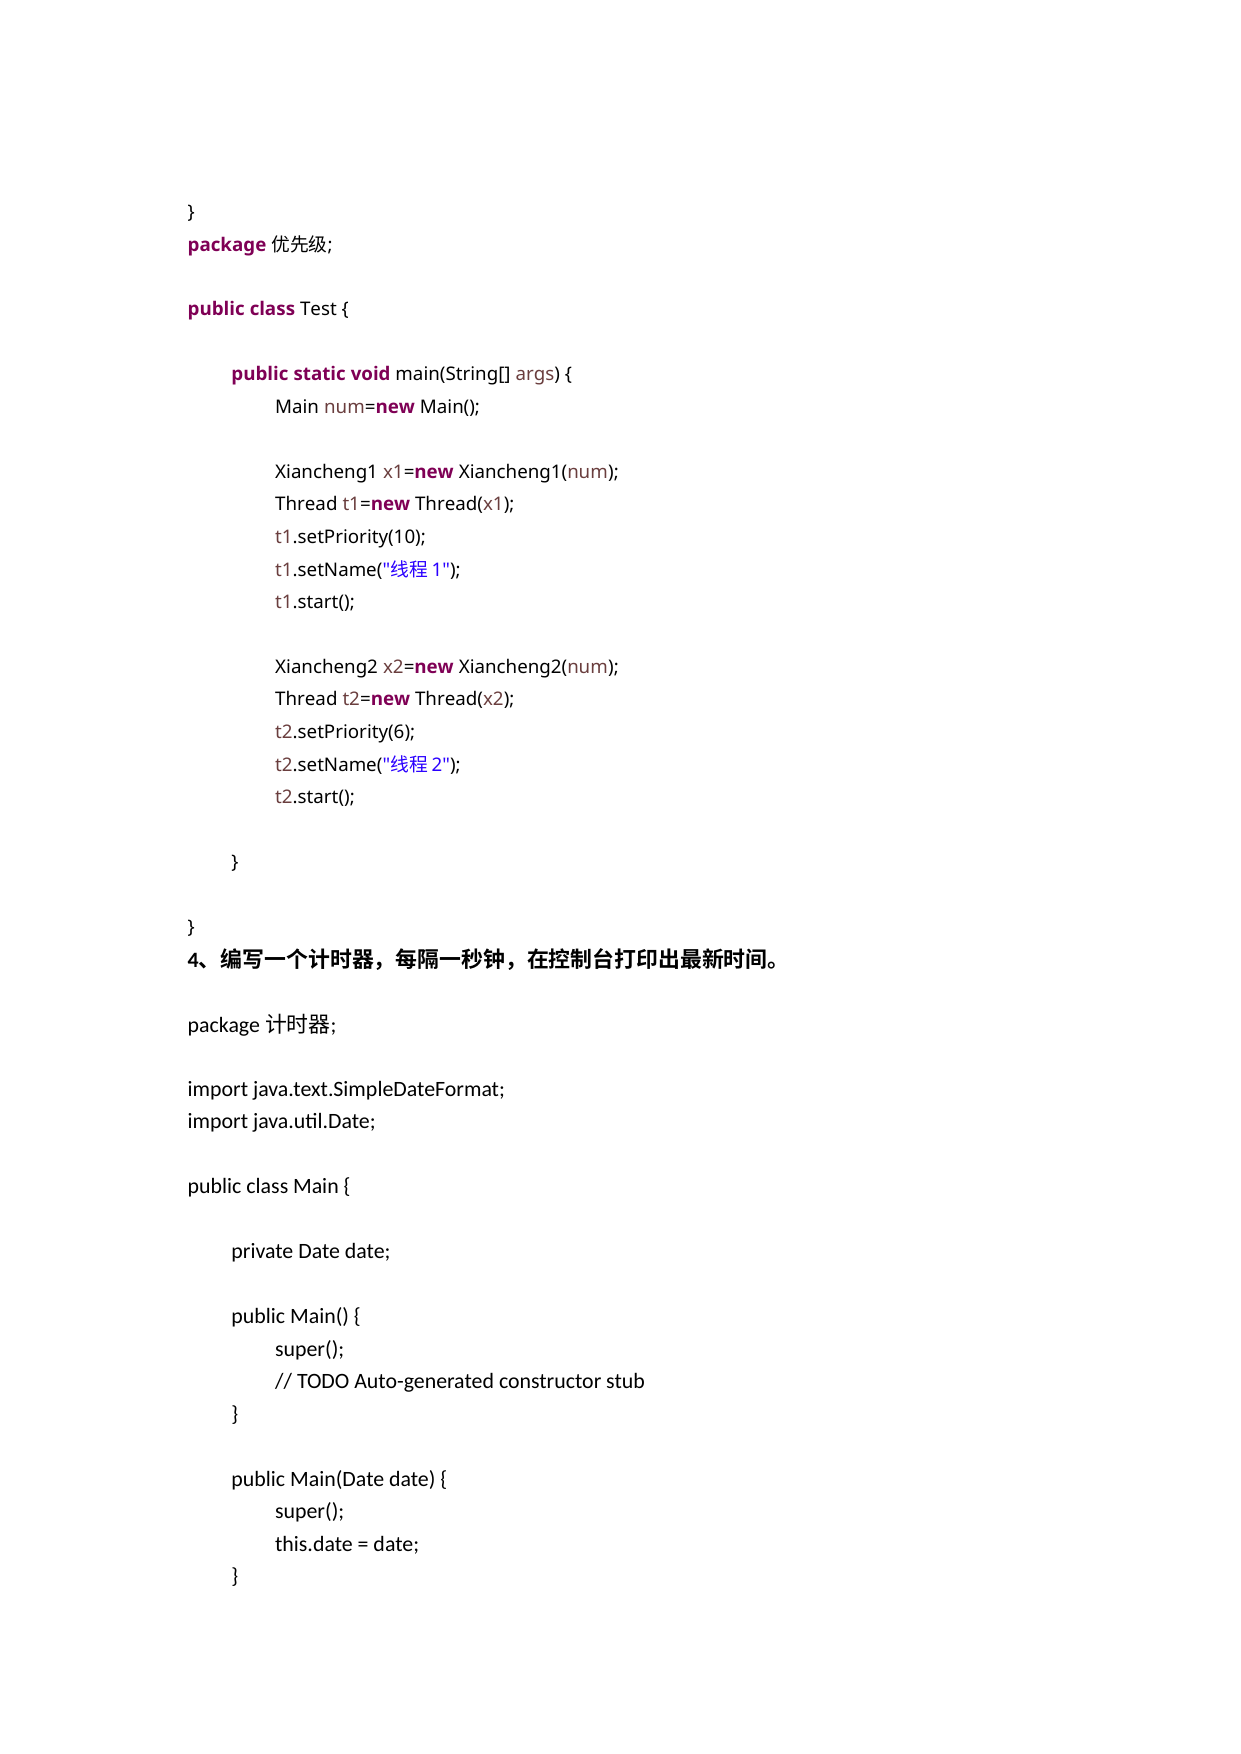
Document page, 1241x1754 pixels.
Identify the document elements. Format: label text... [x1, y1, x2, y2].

text Main num=new Main(); [187, 389, 1053, 422]
text super(); [187, 1494, 1053, 1527]
text Xiancheng2 x2=new Xiancheng2(num); [187, 649, 1053, 682]
text public class Test { [187, 292, 1053, 324]
text import java.util.Date; [187, 1104, 1053, 1137]
text 4、编写一个计时器，每隔一秒钟，在控制台打印出最新时间。 [187, 942, 1053, 974]
text t2.setPriority(6); [187, 714, 1053, 747]
text public static void main(String[] args) { [187, 357, 1053, 389]
text t2.setName("线程2"); [187, 747, 1053, 779]
text this.date = date; [187, 1527, 1053, 1559]
text t1.setName("线程1"); [187, 552, 1053, 584]
text public Main() { [187, 1299, 1053, 1332]
text Xiancheng1 x1=new Xiancheng1(num); [187, 454, 1053, 487]
text package 计时器; [187, 1007, 1053, 1039]
text import java.text.SimpleDateFormat; [187, 1072, 1053, 1104]
text } [187, 1397, 1053, 1429]
text t1.start(); [187, 584, 1053, 617]
text } [187, 909, 1053, 942]
text public class Main { [187, 1169, 1053, 1202]
text } [187, 844, 1053, 877]
text super(); [187, 1332, 1053, 1364]
text public Main(Date date) { [187, 1462, 1053, 1494]
text // TODO Auto-generated constructor stub [187, 1364, 1053, 1397]
text private Date date; [187, 1234, 1053, 1267]
text package 优先级; [187, 227, 1053, 259]
text t2.start(); [187, 779, 1053, 812]
text Thread t1=new Thread(x1); [187, 487, 1053, 519]
text } [187, 1559, 1053, 1592]
text t1.setPriority(10); [187, 519, 1053, 552]
text Thread t2=new Thread(x2); [187, 682, 1053, 714]
text } [187, 194, 1053, 227]
